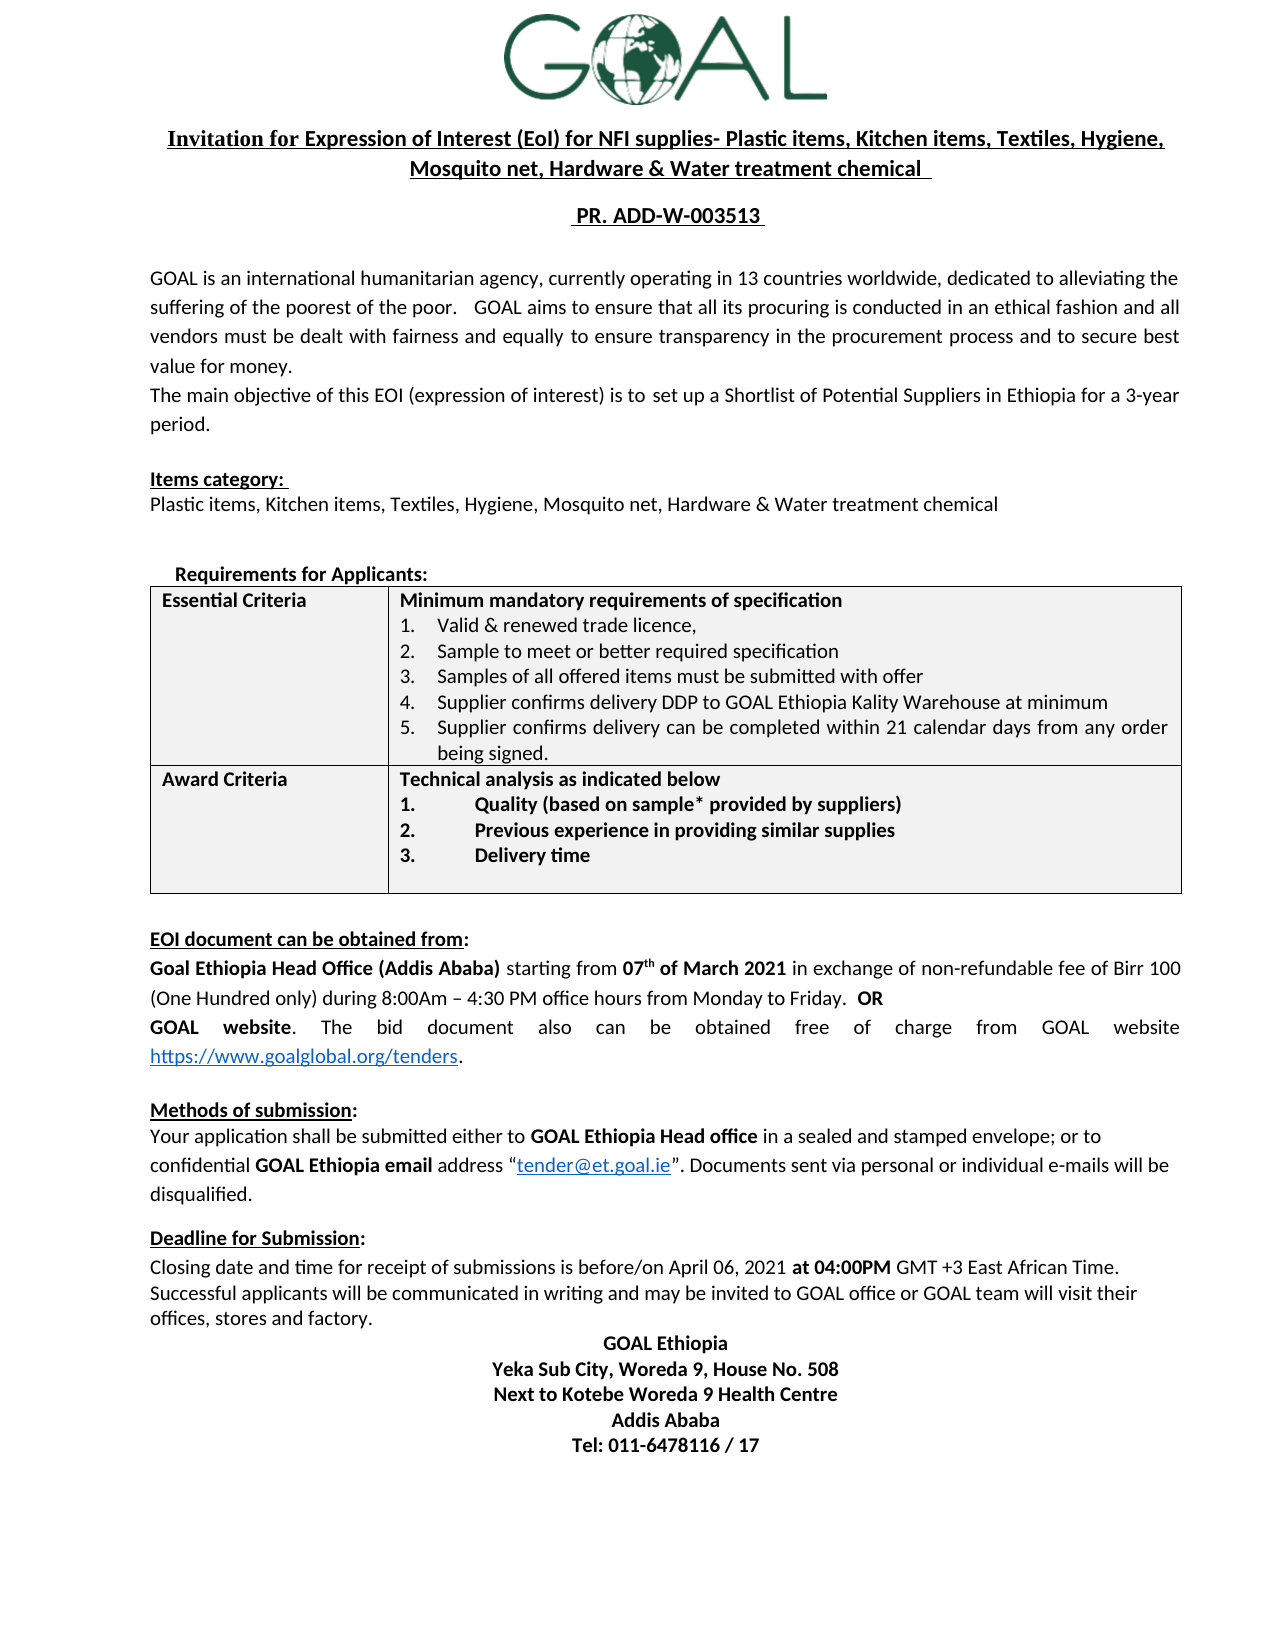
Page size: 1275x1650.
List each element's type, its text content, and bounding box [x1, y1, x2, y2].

text Successful applicants will be communicated in writing and may be invited to GOAL office or GOAL team will visit their offices, stores and factory. [150, 1280, 1181, 1331]
text Requirements for Applicants: [175, 561, 1181, 586]
text The main objective of this EOI (expression of interest) is to set up a Shortlist of Potential Suppliers in Ethiopia for a 3-year period. [150, 382, 1181, 437]
text Plastic items, Kitchen items, Textiles, Hygiene, Mosquito net, Hardware & Water treatment chemical [150, 491, 1181, 517]
text EOI document can be obtained from: [150, 926, 1181, 952]
text Invitation for Expression of Interest (EoI) for NFI supplies- Plastic items, Kitchen items, Textiles, Hygiene, Mosquito net, Hardware & Water treatment chemical [150, 124, 1181, 182]
text Your application shall be submitted either to GOAL Ethiopia Head office in a sealed and stamped envelope; or to confidential GOAL Ethiopia email address “tender@et.goal.ie”. Documents sent via personal or individual e-mails will be disqualified. [150, 1123, 1181, 1207]
text GOAL Ethiopia [150, 1331, 1181, 1356]
table_header Essential Criteria [151, 587, 388, 765]
text GOAL is an international humanitarian agency, currently operating in 13 countries worldwide, dedicated to alleviating the suffering of the poorest of the poor. GOAL aims to ensure that all its procuring is conducted in an ethical fashion and all vendors must be dealt with fairness and equally to ensure transparency in the procurement process and to secure best value for money. [150, 265, 1181, 378]
text Next to Kotebe Woreda 9 Health Centre [150, 1381, 1181, 1407]
text GOAL website. The bid document also can be obtained free of charge from GOAL website https://www.goalglobal.org/tenders. [150, 1014, 1181, 1068]
picture [504, 14, 828, 105]
text Items category: [150, 466, 1181, 491]
table_cell Award Criteria [151, 766, 388, 893]
text PR. ADD-W-003513 [150, 201, 1181, 229]
text Closing date and time for receipt of submissions is before/on April 06, 2021 at 04:00PM GMT +3 East African Time. [150, 1254, 1181, 1280]
text Goal Ethiopia Head Office (Addis Ababa) starting from 07th of March 2021 in exchange of non-refundable fee of Birr 100 (One Hundred only) during 8:00Am – 4:30 PM office hours from Monday to Friday. OR [150, 956, 1181, 1010]
table_header Minimum mandatory requirements of specification Valid & renewed trade licence, Sample to meet or better required specification Samples of all offered items must be submitted with offer Supplier confirms delivery DDP to GOAL Ethiopia Kality Warehouse at minimum Supplier confirms delivery can be completed within 21 calendar days from any order being signed. [389, 587, 1181, 765]
text Tel: 011-6478116 / 17 [150, 1432, 1181, 1458]
text Addis Ababa [150, 1407, 1181, 1432]
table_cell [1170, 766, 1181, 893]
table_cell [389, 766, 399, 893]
text Deadline for Submission: [150, 1225, 1181, 1251]
text Yeka Sub City, Woreda 9, House No. 508 [150, 1356, 1181, 1381]
text Methods of submission: [150, 1098, 1181, 1123]
